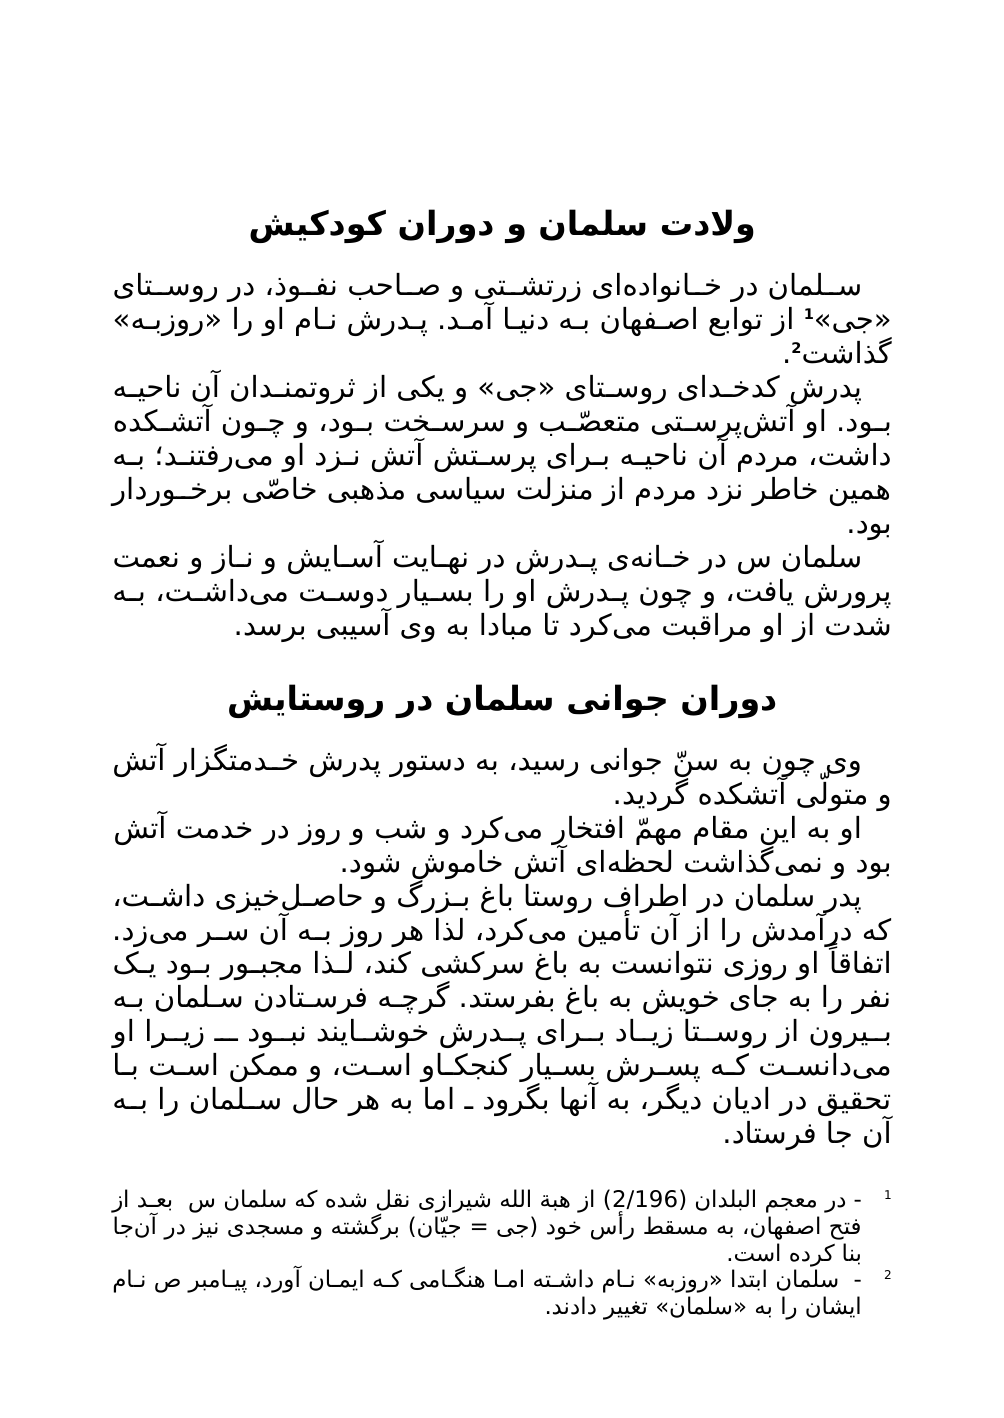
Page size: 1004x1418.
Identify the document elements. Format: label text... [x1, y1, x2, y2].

text پدر سلمان در اطراف روستا باغ بزرگ و حاصل‌خیزی داشت، که درآمدش را از آن تأمین می‌کرد، لذا هر روز به آن سر می‌زد. اتفاقاً او روزی نتوانست به باغ سرکشی کند، لذا مجبور بود یک نفر را به جای خویش به باغ بفرستد. گرچه فرستادن سلمان به بیرون از روستا زیاد برای پدرش خوشایند نبود ـ زیرا او می‌دانست که پسرش بسیار کنجکاو است، و ممکن است با تحقیق در ادیان دیگر، به آنها بگرود ـ اما به هر حال سلمان را به آن جا فرستاد. [112, 879, 892, 1151]
text پدرش کدخدای روستای «جی» و یکی از ثروتمندان آن ناحیه بود. او آتش‌پرستی متعصّب و سرسخت بود، و چون آتشکده داشت، مردم آن ناحیه برای پرستش آتش نزد او می‌رفتند؛ به همین خاطر نزد مردم از منزلت سیاسی مذهبی خاصّی برخوردار بود. [112, 370, 892, 540]
text سلمان در خانواده‌ای زرتشتی و صاحب نفوذ، در روستای «جی» از توابع اصفهان به دنیا آمد. پدرش نام او را «روزبه» گذاشت. [112, 268, 892, 370]
text دوران جوانی سلمان در روستایش [112, 679, 892, 718]
text ولادت سلمان و دوران کودکیش [112, 204, 892, 243]
text سلمان س در خانه‌ی پدرش در نهایت آسایش و ناز و نعمت پرورش یافت، و چون پدرش او را بسیار دوست می‌داشت، به شدت از او مراقبت می‌کرد تا مبادا به وی آسیبی برسد. [112, 540, 892, 642]
text وی چون به سنّ جوانی رسید، به دستور پدرش خدمتگزار آتش و متولّی آتشکده گردید. [112, 743, 892, 811]
text او به این مقام مهمّ افتخار می‌کرد و شب و روز در خدمت آتش بود و نمی‌گذاشت لحظه‌ای آتش خاموش شود. [112, 811, 892, 879]
